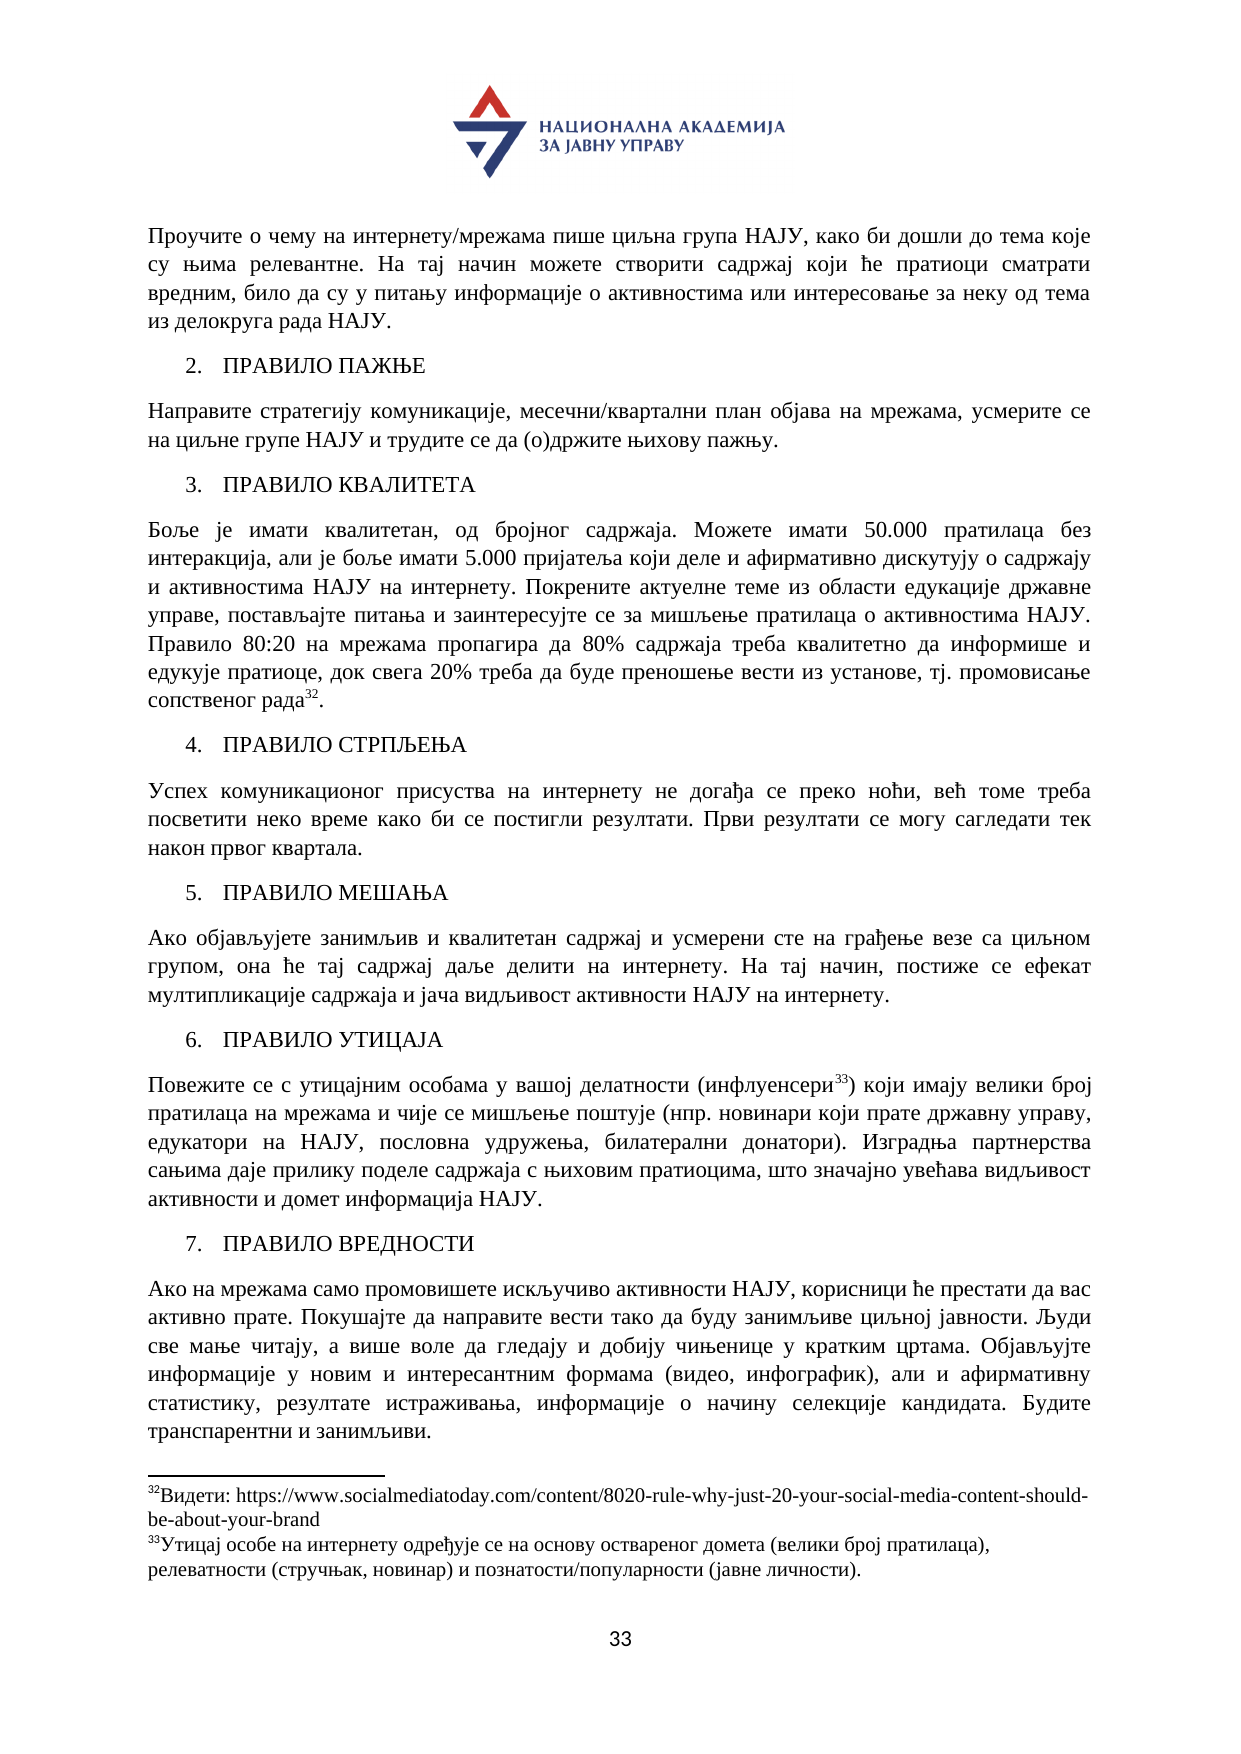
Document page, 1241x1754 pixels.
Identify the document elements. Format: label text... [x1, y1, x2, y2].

list ПРАВИЛО УТИЦАЈА [185, 1026, 1093, 1052]
list ПРАВИЛО СТРПЉЕЊА [185, 732, 1093, 758]
text Повежите се с утицајним особама у вашој делатности (инфлуенсери) који имају велики број пратилаца на мрежама и чије се мишљење поштује (нпр. новинари који прате државну управу, едукатори на НАЈУ, пословна удружења, билатерални донатори). Изградња партнерства сањима даје прилику поделе садржаја с њиховим пратиоцима, што значајно увећава видљивост активности и домет информација НАЈУ. [148, 1071, 1093, 1211]
list ПРАВИЛО МЕШАЊА [185, 879, 1093, 905]
list ПРАВИЛО ВРЕДНОСТИ [185, 1230, 1093, 1256]
picture [445, 73, 795, 194]
text Успех комуникационог присуства на интернету не догађа се преко ноћи, већ томе треба посветити неко време како би се постигли резултати. Први резултати се могу сагледати тек након првог квартала. [148, 777, 1093, 860]
text Ако објављујете занимљив и квалитетан садржај и усмерени сте на грађење везе са циљном групом, она ће тај садржај даље делити на интернету. На тај начин, постиже се ефекат мултипликације садржаја и јача видљивост активности НАЈУ на интернету. [148, 924, 1093, 1007]
text Ако на мрежама само промовишете искључиво активности НАЈУ, корисници ће престати да вас активно прате. Покушајте да направите вести тако да буду занимљиве циљној јавности. Људи све мање читају, а више воле да гледају и добију чињенице у кратким цртама. Објављујте информације у новим и интересантним формама (видео, инфографик), али и афирмативну статистику, резултате истраживања, информације о начину селекције кандидата. Будите транспарентни и занимљиви. [148, 1275, 1093, 1443]
text Боље је имати квалитетан, од бројног садржаја. Можете имати 50.000 пратилаца без интеракција, али је боље имати 5.000 пријатеља који деле и афирмативно дискутују о садржају и активностима НАЈУ на интернету. Покрените актуелне теме из области едукације државне управе, постављајте питања и заинтересујте се за мишљење пратилаца о активностима НАЈУ. Правило 80:20 на мрежама пропагира да 80% садржаја треба квалитетно да информише и едукује пратиоце, док свега 20% треба да буде преношење вести из установе, тј. промовисање сопственог рада. [148, 516, 1093, 713]
list ПРАВИЛО ПАЖЊЕ [185, 352, 1093, 378]
list ПРАВИЛО КВАЛИТЕТА [185, 471, 1093, 497]
text Проучите о чему на интернету/мрежама пише циљна група НАЈУ, како би дошли до тема које су њима релевантне. На тај начин можете створити садржај који ће пратиоци сматрати вредним, било да су у питању информације о активностима или интересовање за неку од тема из делокруга рада НАЈУ. [148, 222, 1093, 333]
text Направите стратегију комуникације, месечни/квартални план објава на мрежама, усмерите се на циљне групе НАЈУ и трудите се да (о)држите њихову пажњу. [148, 397, 1093, 452]
